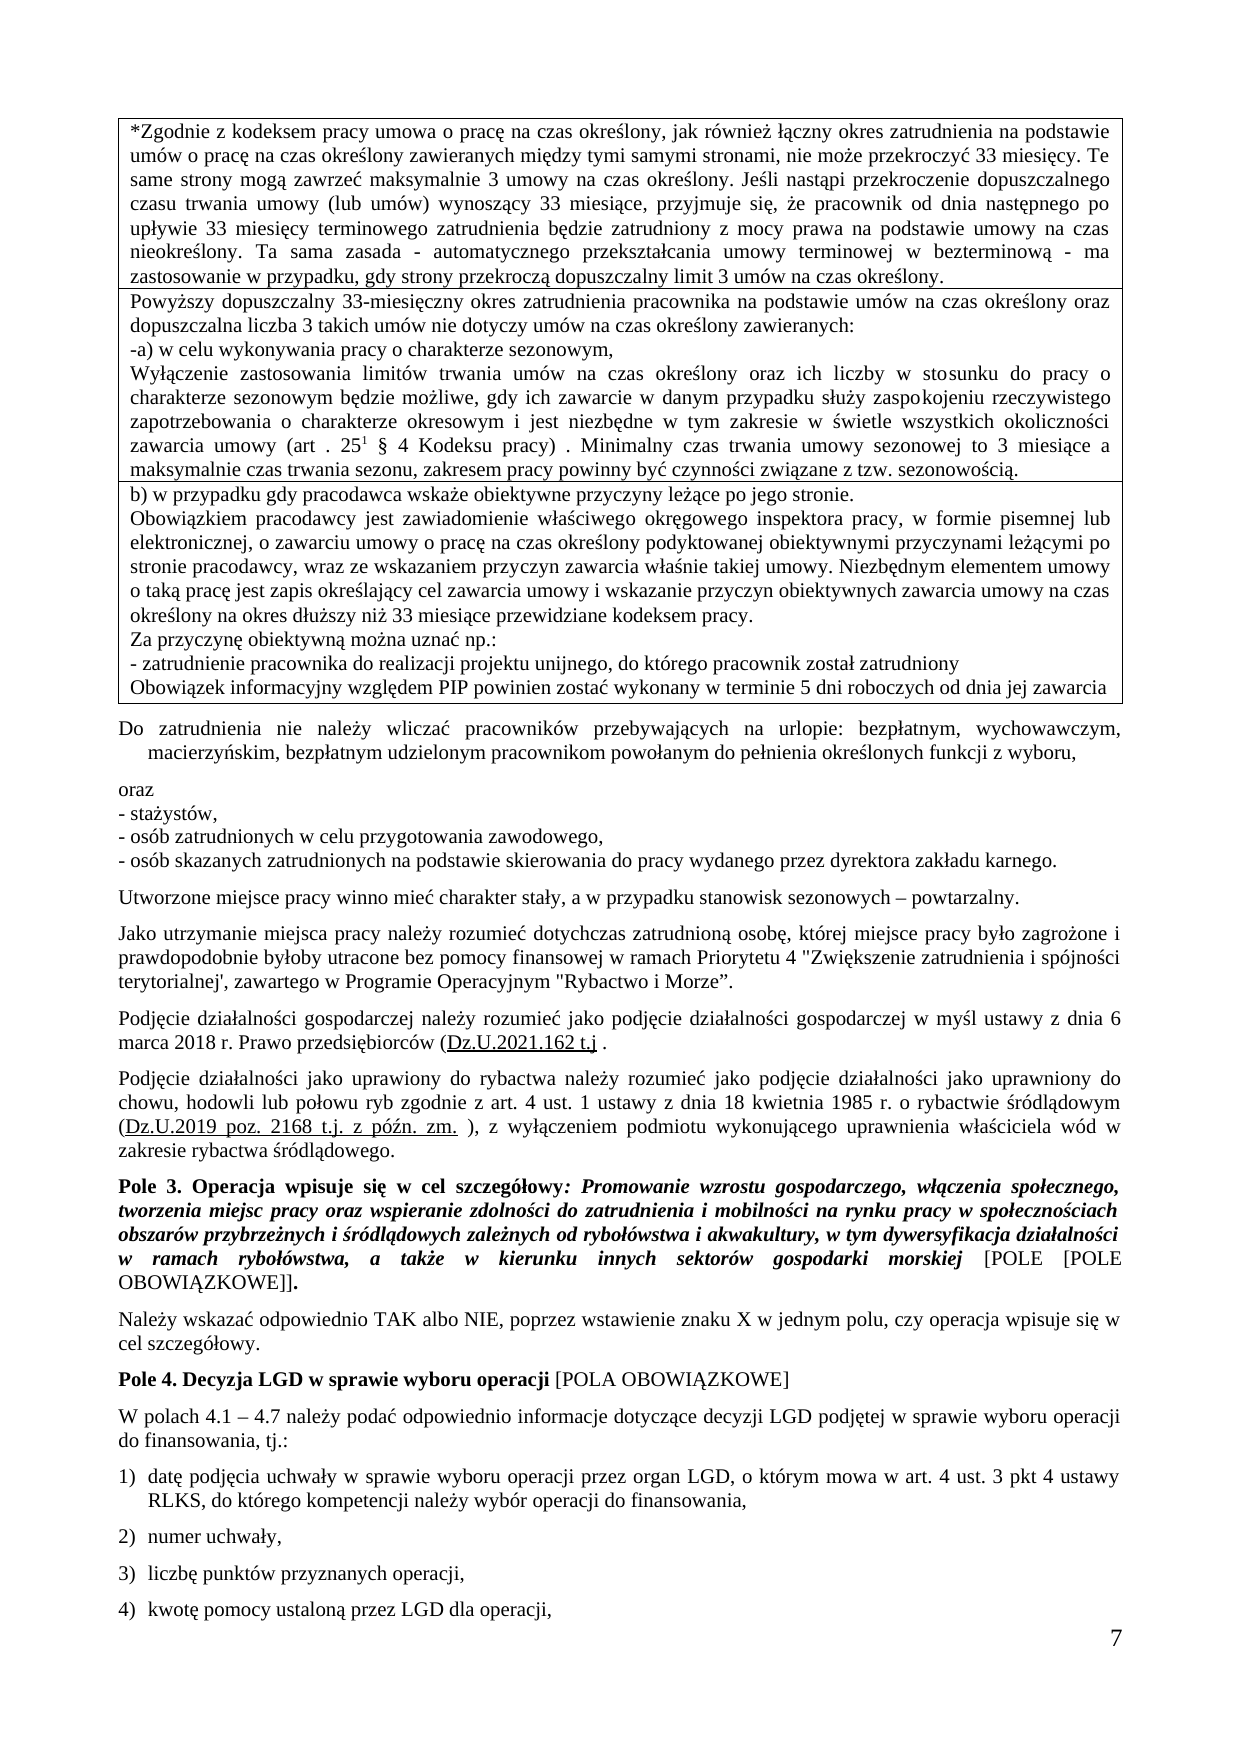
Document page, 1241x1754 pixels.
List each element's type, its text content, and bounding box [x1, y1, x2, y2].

list datę podjęcia uchwały w sprawie wyboru operacji przez organ LGD, o którym mowa w art. 4 ust. 3 pkt 4 ustawy RLKS, do którego kompetencji należy wybór operacji do finansowania, [118, 1464, 1122, 1512]
text Jako utrzymanie miejsca pracy należy rozumieć dotychczas zatrudnioną osobę, której miejsce pracy było zagrożone i prawdopodobnie byłoby utracone bez pomocy finansowej w ramach Priorytetu 4 "Zwiększenie zatrudnienia i spójności terytorialnej', zawartego w Programie Operacyjnym "Rybactwo i Morze”. [118, 922, 1122, 993]
list liczbę punktów przyznanych operacji, [118, 1561, 1122, 1585]
text Pole 4. Decyzja LGD w sprawie wyboru operacji [POLA OBOWIĄZKOWE] [118, 1367, 1122, 1391]
list numer uchwały, [118, 1525, 1122, 1549]
text Do zatrudnienia nie należy wliczać pracowników przebywających na urlopie: bezpłatnym, wychowawczym, macierzyńskim, bezpłatnym udzielonym pracownikom powołanym do pełnienia określonych funkcji z wyboru, [118, 716, 1122, 764]
text oraz [118, 777, 1122, 801]
text Należy wskazać odpowiednio TAK albo NIE, poprzez wstawienie znaku X w jednym polu, czy operacja wpisuje się w cel szczegółowy. [118, 1307, 1122, 1355]
list kwotę pomocy ustaloną przez LGD dla operacji, [118, 1598, 1122, 1622]
text - osób skazanych zatrudnionych na podstawie skierowania do pracy wydanego przez dyrektora zakładu karnego. [118, 849, 1122, 873]
text - osób zatrudnionych w celu przygotowania zawodowego, [118, 825, 1122, 849]
text W polach 4.1 – 4.7 należy podać odpowiednio informacje dotyczące decyzji LGD podjętej w sprawie wyboru operacji do finansowania, tj.: [118, 1404, 1122, 1452]
text Podjęcie działalności gospodarczej należy rozumieć jako podjęcie działalności gospodarczej w myśl ustawy z dnia 6 marca 2018 r. Prawo przedsiębiorców (Dz.U.2021.162 t.j . [118, 1006, 1122, 1054]
table_cell *Zgodnie z kodeksem pracy umowa o pracę na czas określony, jak również łączny okres zatrudnienia na podstawie umów o pracę na czas określony zawieranych między tymi samymi stronami, nie może przekroczyć 33 miesięcy. Te same strony mogą zawrzeć maksymalnie 3 umowy na czas określony. Jeśli nastąpi przekroczenie dopuszczalnego czasu trwania umowy (lub umów) wynoszący 33 miesiące, przyjmuje się, że pracownik od dnia następnego po upływie 33 miesięcy terminowego zatrudnienia będzie zatrudniony z mocy prawa na podstawie umowy na czas nieokreślony. Ta sama zasada - automatycznego przekształcania umowy terminowej w bezterminową - ma zastosowanie w przypadku, gdy strony przekroczą dopuszczalny limit 3 umów na czas określony. [119, 119, 1122, 288]
table_cell Powyższy dopuszczalny 33-miesięczny okres zatrudnienia pracownika na podstawie umów na czas określony oraz dopuszczalna liczba 3 takich umów nie dotyczy umów na czas określony zawieranych: -a) w celu wykonywania pracy o charakterze sezonowym, Wyłączenie zastosowania limitów trwania umów na czas określony oraz ich liczby w stosunku do pracy o charakterze sezonowym będzie możliwe, gdy ich zawarcie w danym przypadku służy zaspokojeniu rzeczywistego zapotrzebowania o charakterze okresowym i jest niezbędne w tym zakresie w świetle wszystkich okoliczności zawarcia umowy (art . 251 § 4 Kodeksu pracy) . Minimalny czas trwania umowy sezonowej to 3 miesiące a maksymalnie czas trwania sezonu, zakresem pracy powinny być czynności związane z tzw. sezonowością. [119, 289, 1122, 481]
text Podjęcie działalności jako uprawiony do rybactwa należy rozumieć jako podjęcie działalności jako uprawniony do chowu, hodowli lub połowu ryb zgodnie z art. 4 ust. 1 ustawy z dnia 18 kwietnia 1985 r. o rybactwie śródlądowym (Dz.U.2019 poz. 2168 t.j. z późn. zm. ), z wyłączeniem podmiotu wykonującego uprawnienia właściciela wód w zakresie rybactwa śródlądowego. [118, 1066, 1122, 1162]
text Utworzone miejsce pracy winno mieć charakter stały, a w przypadku stanowisk sezonowych – powtarzalny. [118, 885, 1122, 909]
text Pole 3. Operacja wpisuje się w cel szczegółowy: Promowanie wzrostu gospodarczego, włączenia społecznego, tworzenia miejsc pracy oraz wspieranie zdolności do zatrudnienia i mobilności na rynku pracy w społecznościach obszarów przybrzeżnych i śródlądowych zależnych od rybołówstwa i akwakultury, w tym dywersyfikacja działalności w ramach rybołówstwa, a także w kierunku innych sektorów gospodarki morskiej [POLE [POLE OBOWIĄZKOWE]]. [118, 1175, 1122, 1294]
text - stażystów, [118, 801, 1122, 825]
table_cell b) w przypadku gdy pracodawca wskaże obiektywne przyczyny leżące po jego stronie. Obowiązkiem pracodawcy jest zawiadomienie właściwego okręgowego inspektora pracy, w formie pisemnej lub elektronicznej, o zawarciu umowy o pracę na czas określony podyktowanej obiektywnymi przyczynami leżącymi po stronie pracodawcy, wraz ze wskazaniem przyczyn zawarcia właśnie takiej umowy. Niezbędnym elementem umowy o taką pracę jest zapis określający cel zawarcia umowy i wskazanie przyczyn obiektywnych zawarcia umowy na czas określony na okres dłuższy niż 33 miesiące przewidziane kodeksem pracy. Za przyczynę obiektywną można uznać np.: - zatrudnienie pracownika do realizacji projektu unijnego, do którego pracownik został zatrudniony Obowiązek informacyjny względem PIP powinien zostać wykonany w terminie 5 dni roboczych od dnia jej zawarcia [119, 482, 1122, 703]
